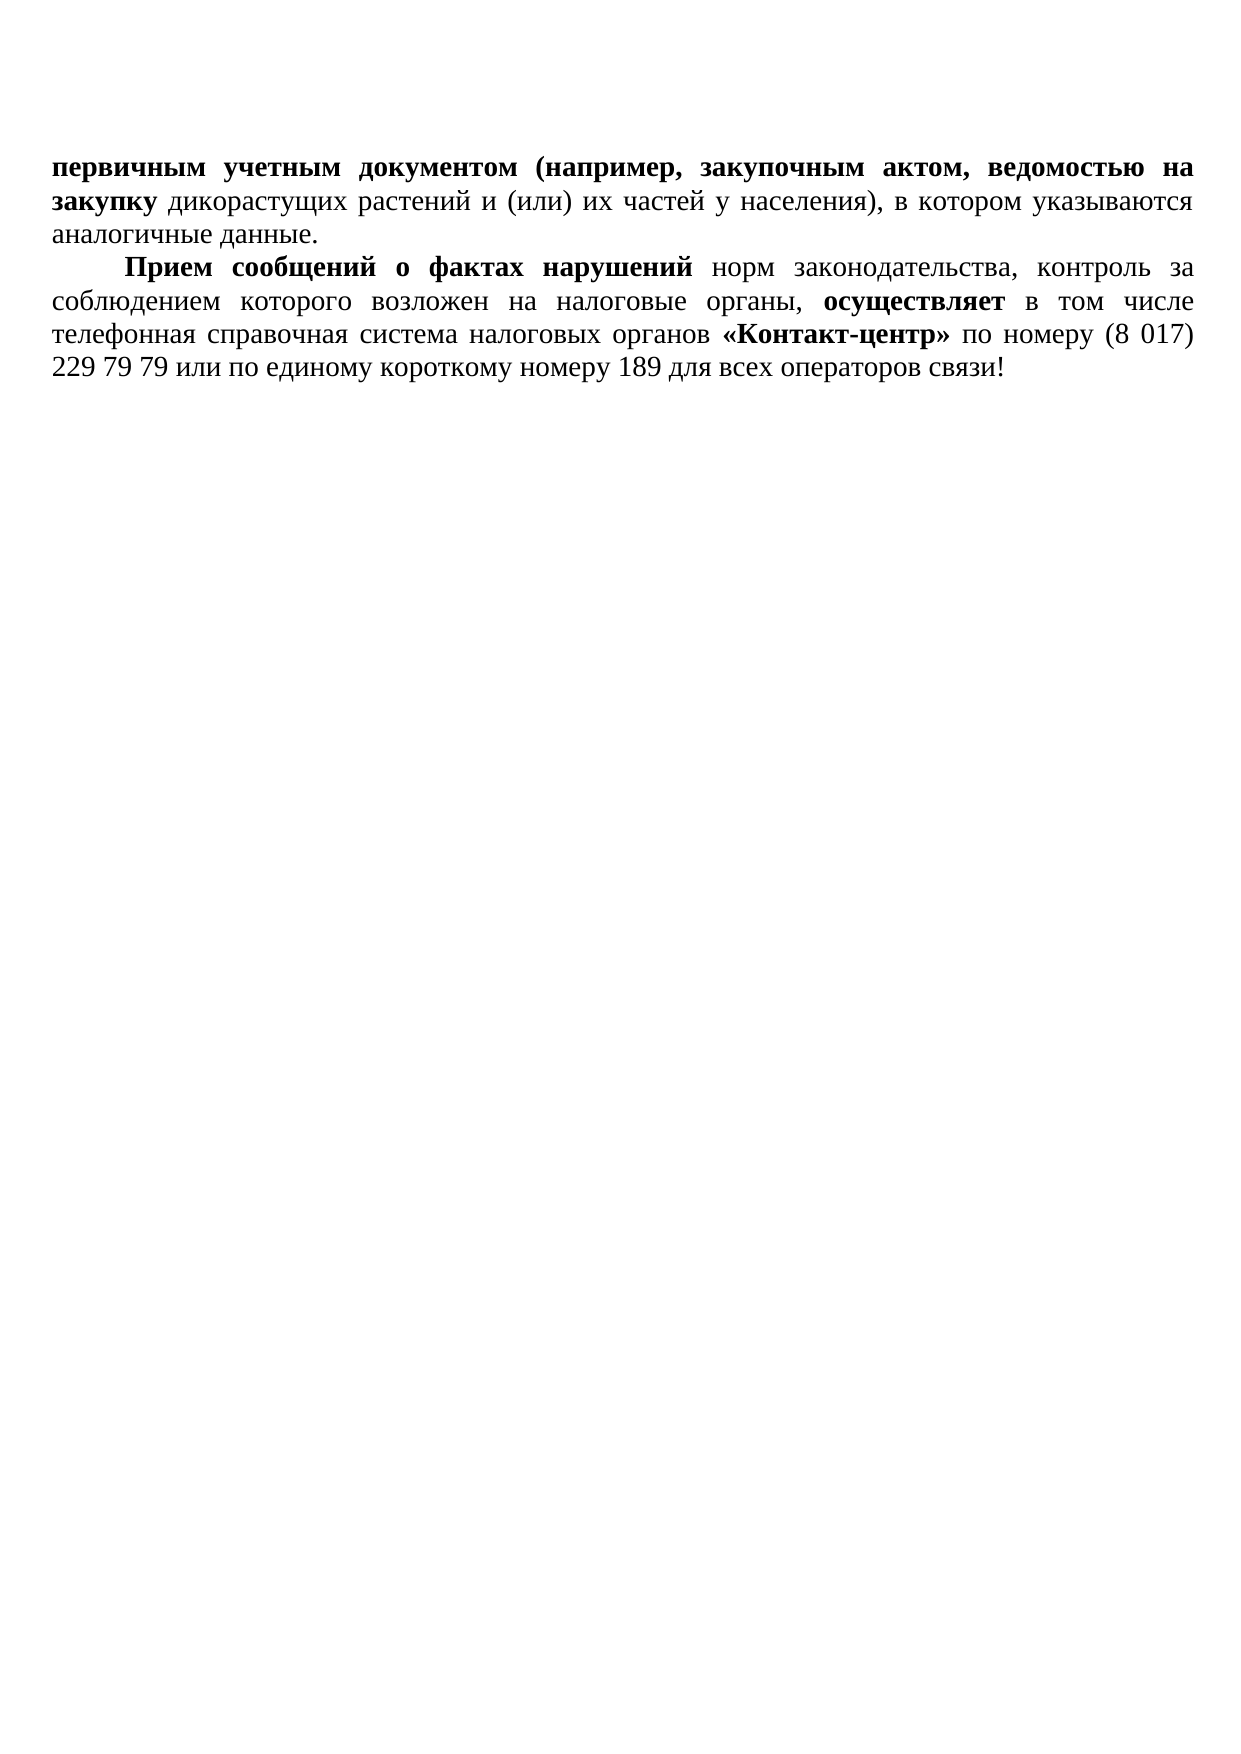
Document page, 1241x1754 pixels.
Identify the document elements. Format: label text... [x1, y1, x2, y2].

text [52, 150, 1194, 249]
text Прием сообщений о фактах нарушений норм законодательства, контроль за соблюдением которого возложен на налоговые органы, осуществляет в том числе телефонная справочная система налоговых органов «Контакт-центр» по номеру (8 017) 229 79 79 или по единому короткому номеру 189 для всех операторов связи! [52, 250, 1194, 383]
